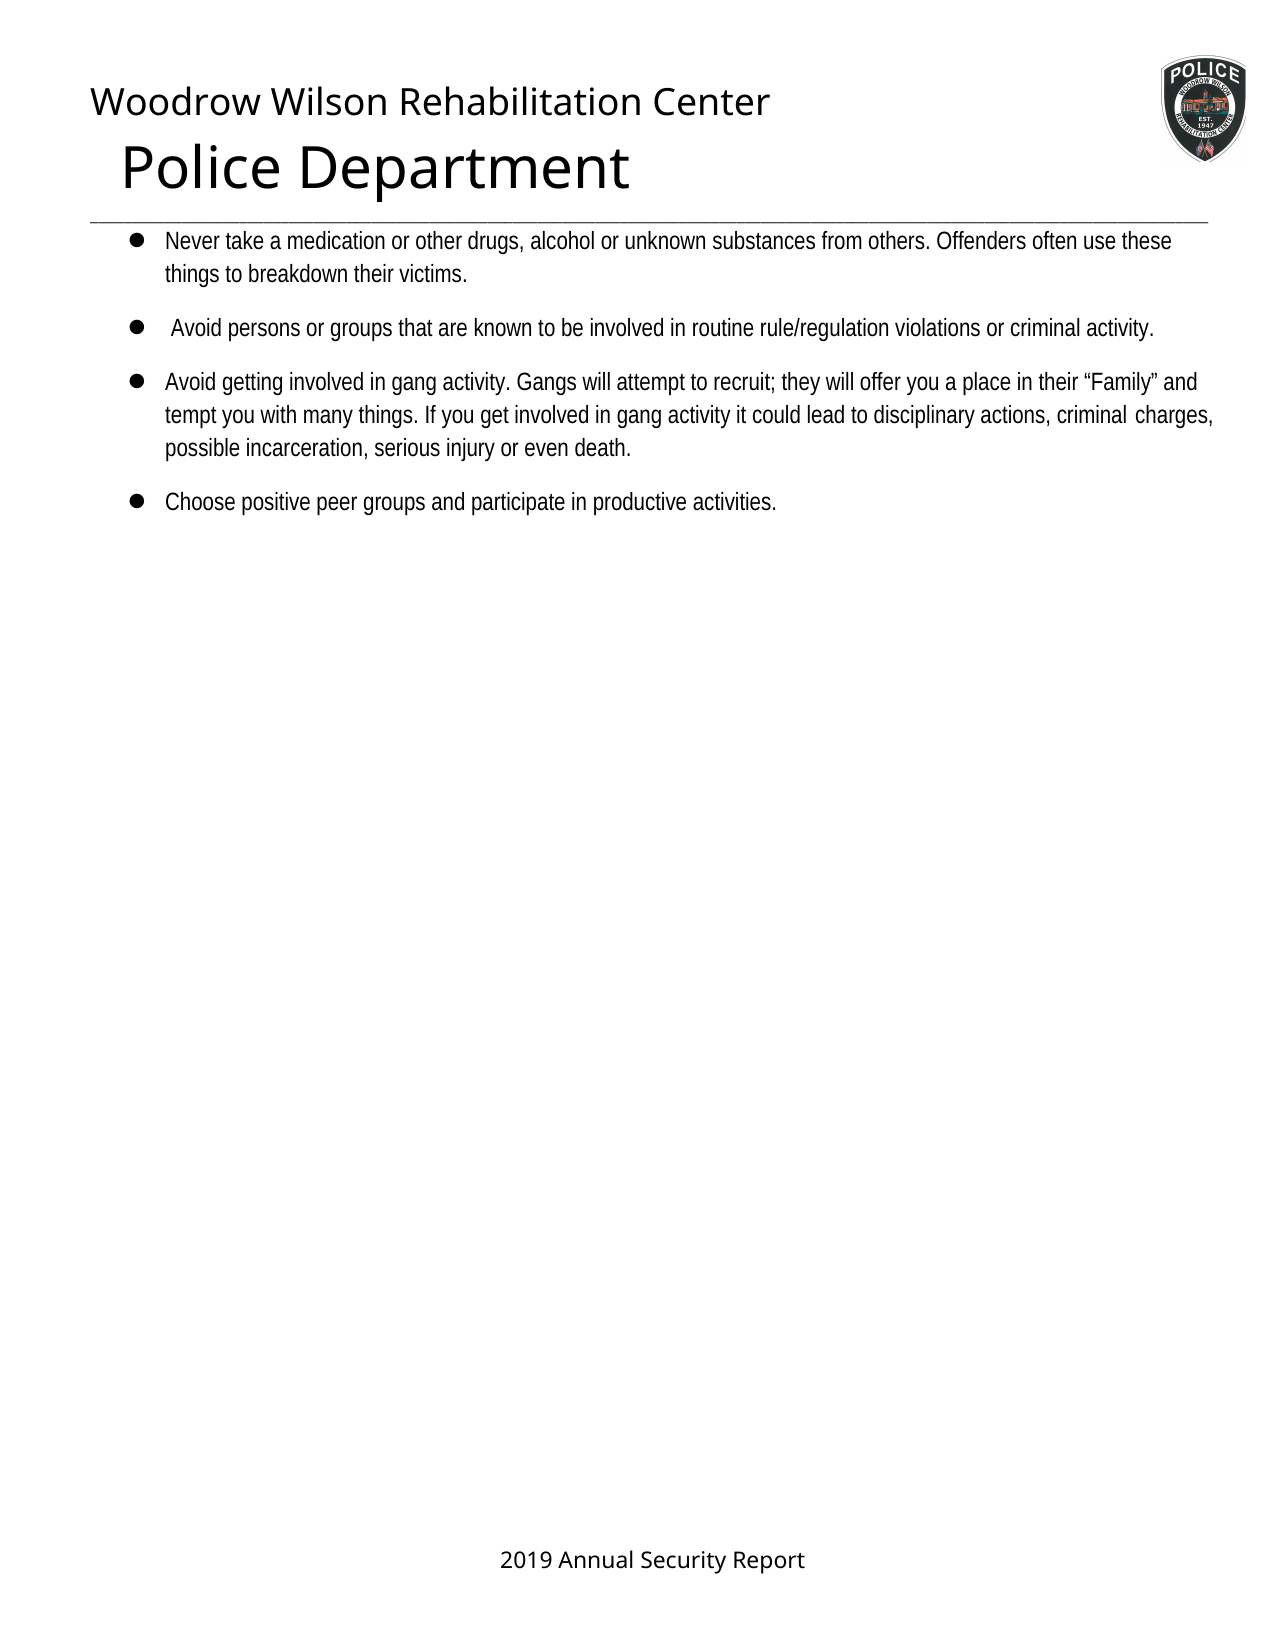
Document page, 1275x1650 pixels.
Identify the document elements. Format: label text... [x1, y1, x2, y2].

list Choose positive peer groups and participate in productive activities. [127, 486, 1215, 515]
picture [1161, 55, 1246, 162]
list Never take a medication or other drugs, alcohol or unknown substances from others. Offenders often use these things to breakdown their victims. [127, 226, 1215, 288]
list Avoid getting involved in gang activity. Gangs will attempt to recruit; they will offer you a place in their “Family” and tempt you with many things. If you get involved in gang activity it could lead to disciplinary actions, criminal charges, possible incarceration, serious injury or even death. [127, 367, 1215, 461]
list Avoid persons or groups that are known to be involved in routine rule/regulation violations or criminal activity. [127, 313, 1215, 342]
